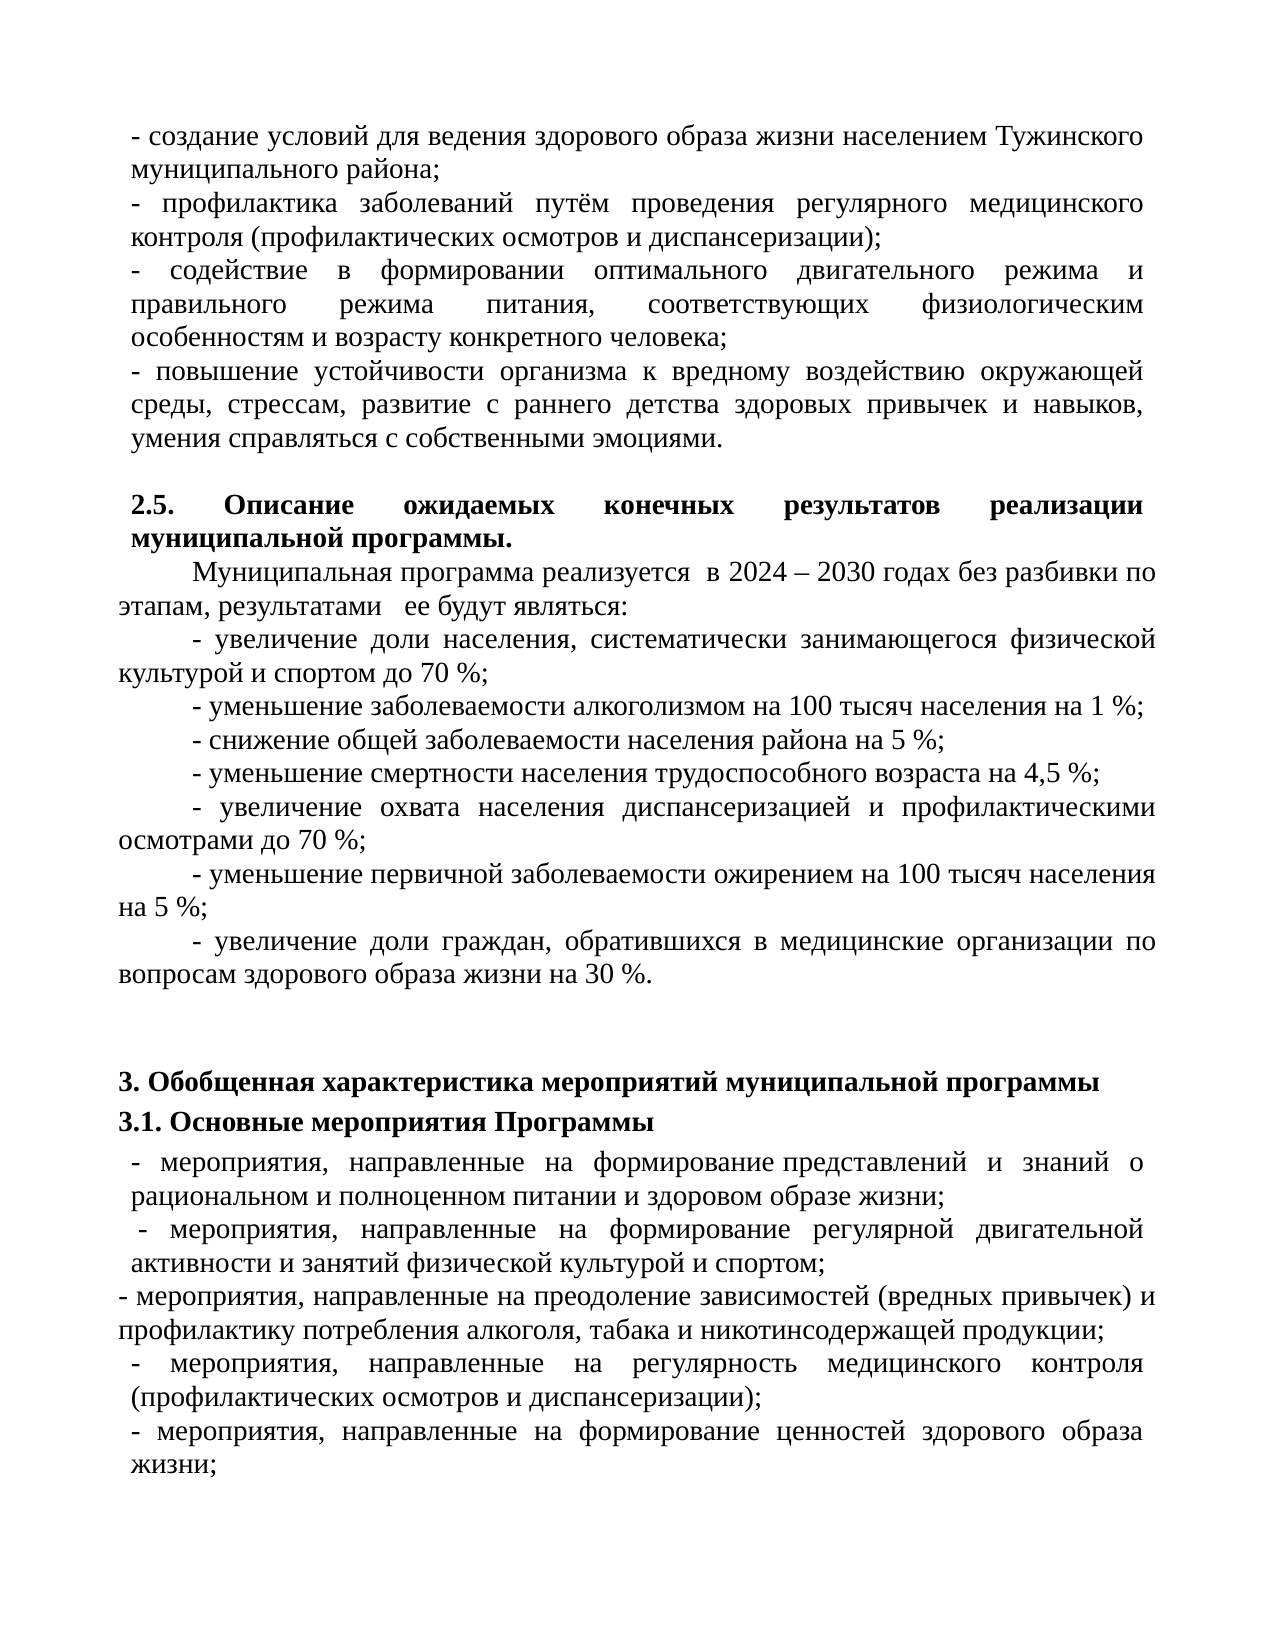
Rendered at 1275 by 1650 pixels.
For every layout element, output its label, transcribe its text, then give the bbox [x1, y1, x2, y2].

text - мероприятия, направленные на формирование регулярной двигательной активности и занятий физической культурой и спортом; [131, 1211, 1144, 1278]
text - создание условий для ведения здорового образа жизни населением Тужинского муниципального района; [131, 118, 1144, 185]
text - уменьшение смертности населения трудоспособного возраста на 4,5 %; [118, 755, 1157, 789]
text - увеличение доли населения, систематически занимающегося физической культурой и спортом до 70 %; [118, 621, 1157, 688]
text - увеличение доли граждан, обратившихся в медицинские организации по вопросам здорового образа жизни на 30 %. [118, 923, 1157, 990]
text 3.1. Основные мероприятия Программы [118, 1104, 1157, 1138]
text - профилактика заболеваний путём проведения регулярного медицинского контроля (профилактических осмотров и диспансеризации); [131, 185, 1144, 252]
text - уменьшение заболеваемости алкоголизмом на 100 тысяч населения на 1 %; [118, 688, 1157, 722]
text - увеличение охвата населения диспансеризацией и профилактическими осмотрами до 70 %; [118, 789, 1157, 856]
text 2.5. Описание ожидаемых конечных результатов реализации муниципальной программы. [131, 487, 1144, 554]
text - содействие в формировании оптимального двигательного режима и правильного режима питания, соответствующих физиологическим особенностям и возрасту конкретного человека; [131, 252, 1144, 353]
text - уменьшение первичной заболеваемости ожирением на 100 тысяч населения на 5 %; [118, 856, 1157, 923]
text - мероприятия, направленные на формирование ценностей здорового образа жизни; [131, 1413, 1144, 1480]
text Муниципальная программа реализуется в 2024 – 2030 годах без разбивки по этапам, результатами ее будут являться: [118, 554, 1157, 621]
text 3. Обобщенная характеристика мероприятий муниципальной программы [118, 1064, 1157, 1097]
text - мероприятия, направленные на формирование представлений и знаний о рациональном и полноценном питании и здоровом образе жизни; [131, 1144, 1144, 1211]
text - мероприятия, направленные на регулярность медицинского контроля (профилактических осмотров и диспансеризации); [131, 1346, 1144, 1413]
text - снижение общей заболеваемости населения района на 5 %; [118, 722, 1157, 755]
text - мероприятия, направленные на преодоление зависимостей (вредных привычек) и профилактику потребления алкоголя, табака и никотинсодержащей продукции; [118, 1278, 1157, 1346]
text - повышение устойчивости организма к вредному воздействию окружающей среды, стрессам, развитие с раннего детства здоровых привычек и навыков, умения справляться с собственными эмоциями. [131, 353, 1144, 453]
